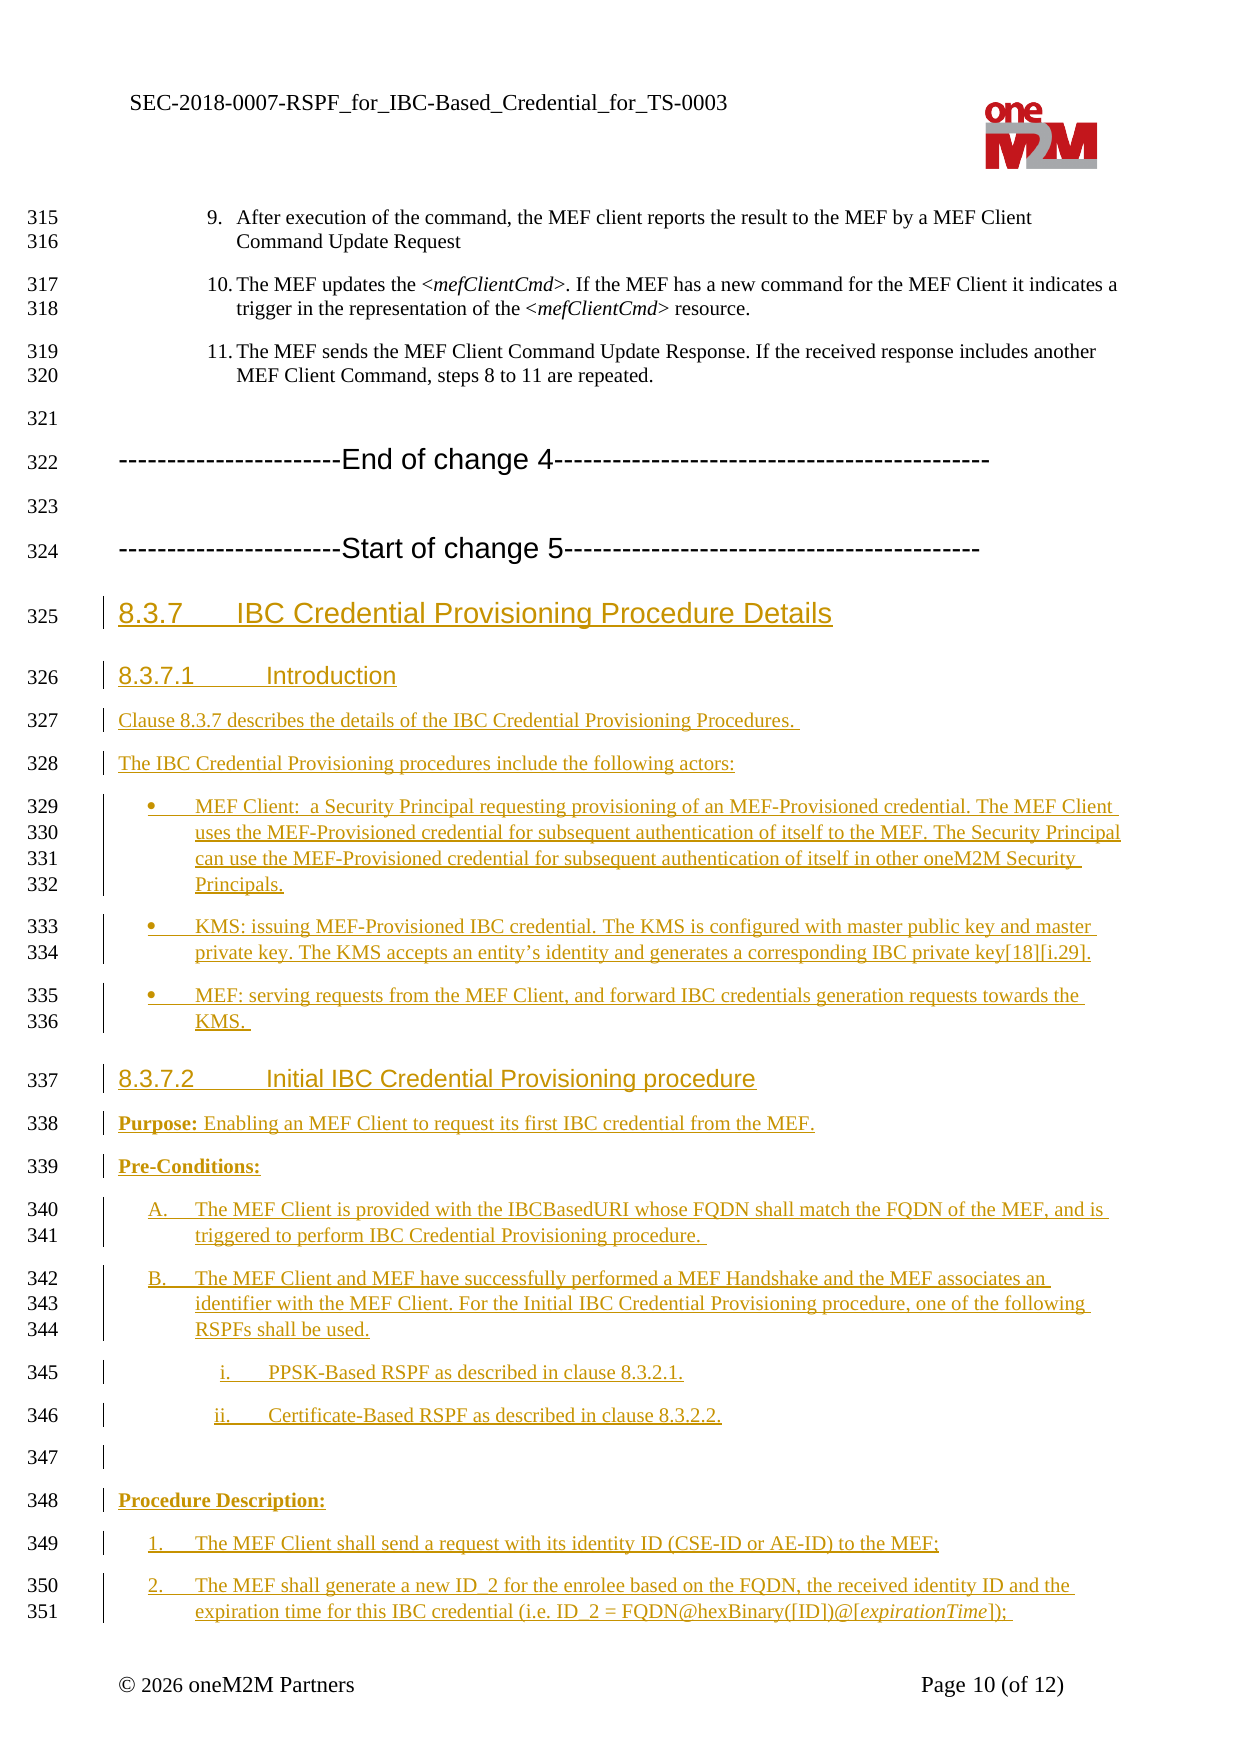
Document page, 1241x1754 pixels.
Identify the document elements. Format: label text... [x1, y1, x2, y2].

picture [971, 88, 1111, 184]
list After execution of the command, the MEF client reports the result to the MEF by a MEF Client Command Update Request [207, 205, 1122, 253]
subtitle -----------------------End of change 4--------------------------------------------- [118, 442, 1122, 476]
subtitle -----------------------Start of change 5------------------------------------------- [118, 531, 1122, 564]
list The MEF sends the MEF Client Command Update Response. If the received response includes another MEF Client Command, steps 8 to 11 are repeated. [207, 339, 1122, 387]
list The MEF updates the <mefClientCmd>. If the MEF has a new command for the MEF Client it indicates a trigger in the representation of the <mefClientCmd> resource. [207, 272, 1122, 320]
